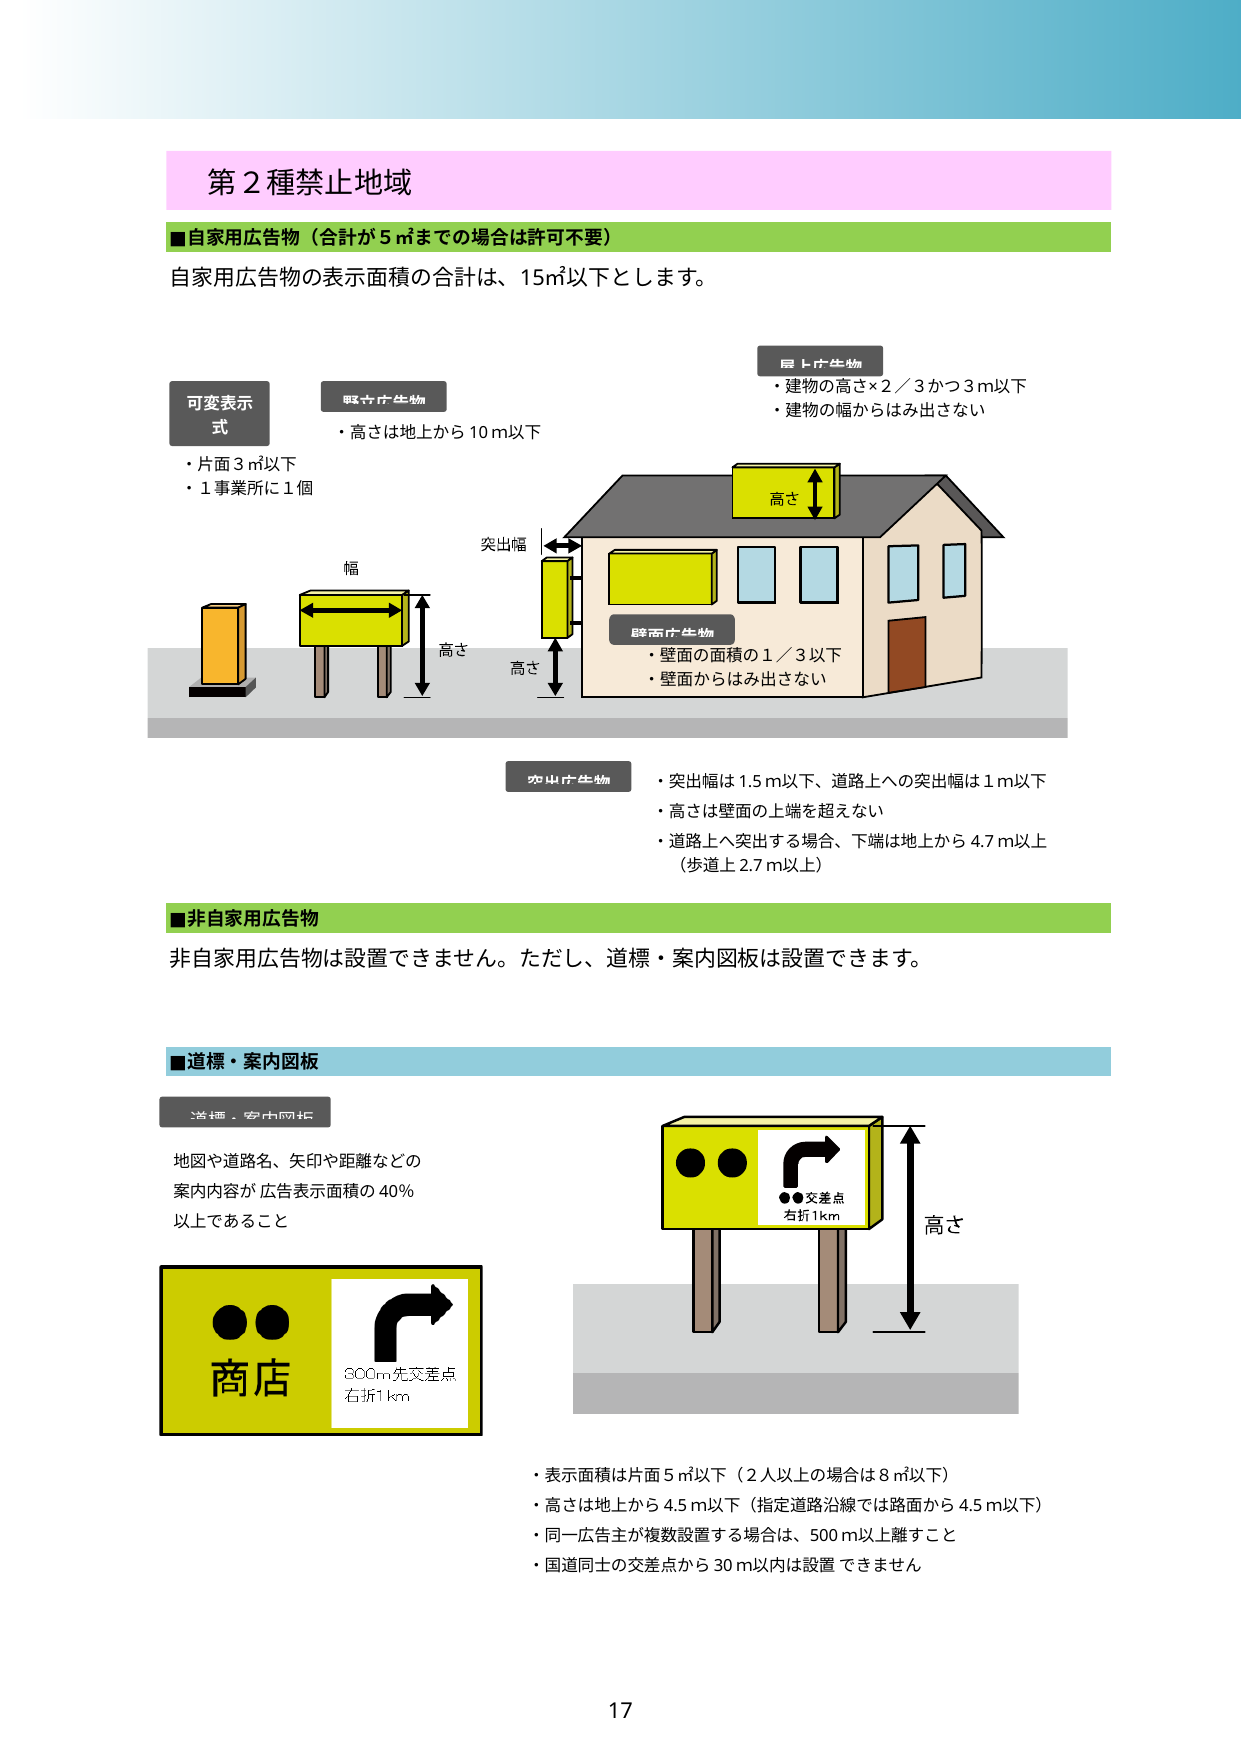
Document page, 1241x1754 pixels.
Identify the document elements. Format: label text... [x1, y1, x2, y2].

text 非自家用広告物は設置できません。ただし、道標・案内図板は設置できます。 [169, 939, 1092, 975]
picture [159, 1265, 483, 1436]
text 自家用広告物の表示面積の合計は、15㎡以下とします。 [169, 258, 1092, 294]
